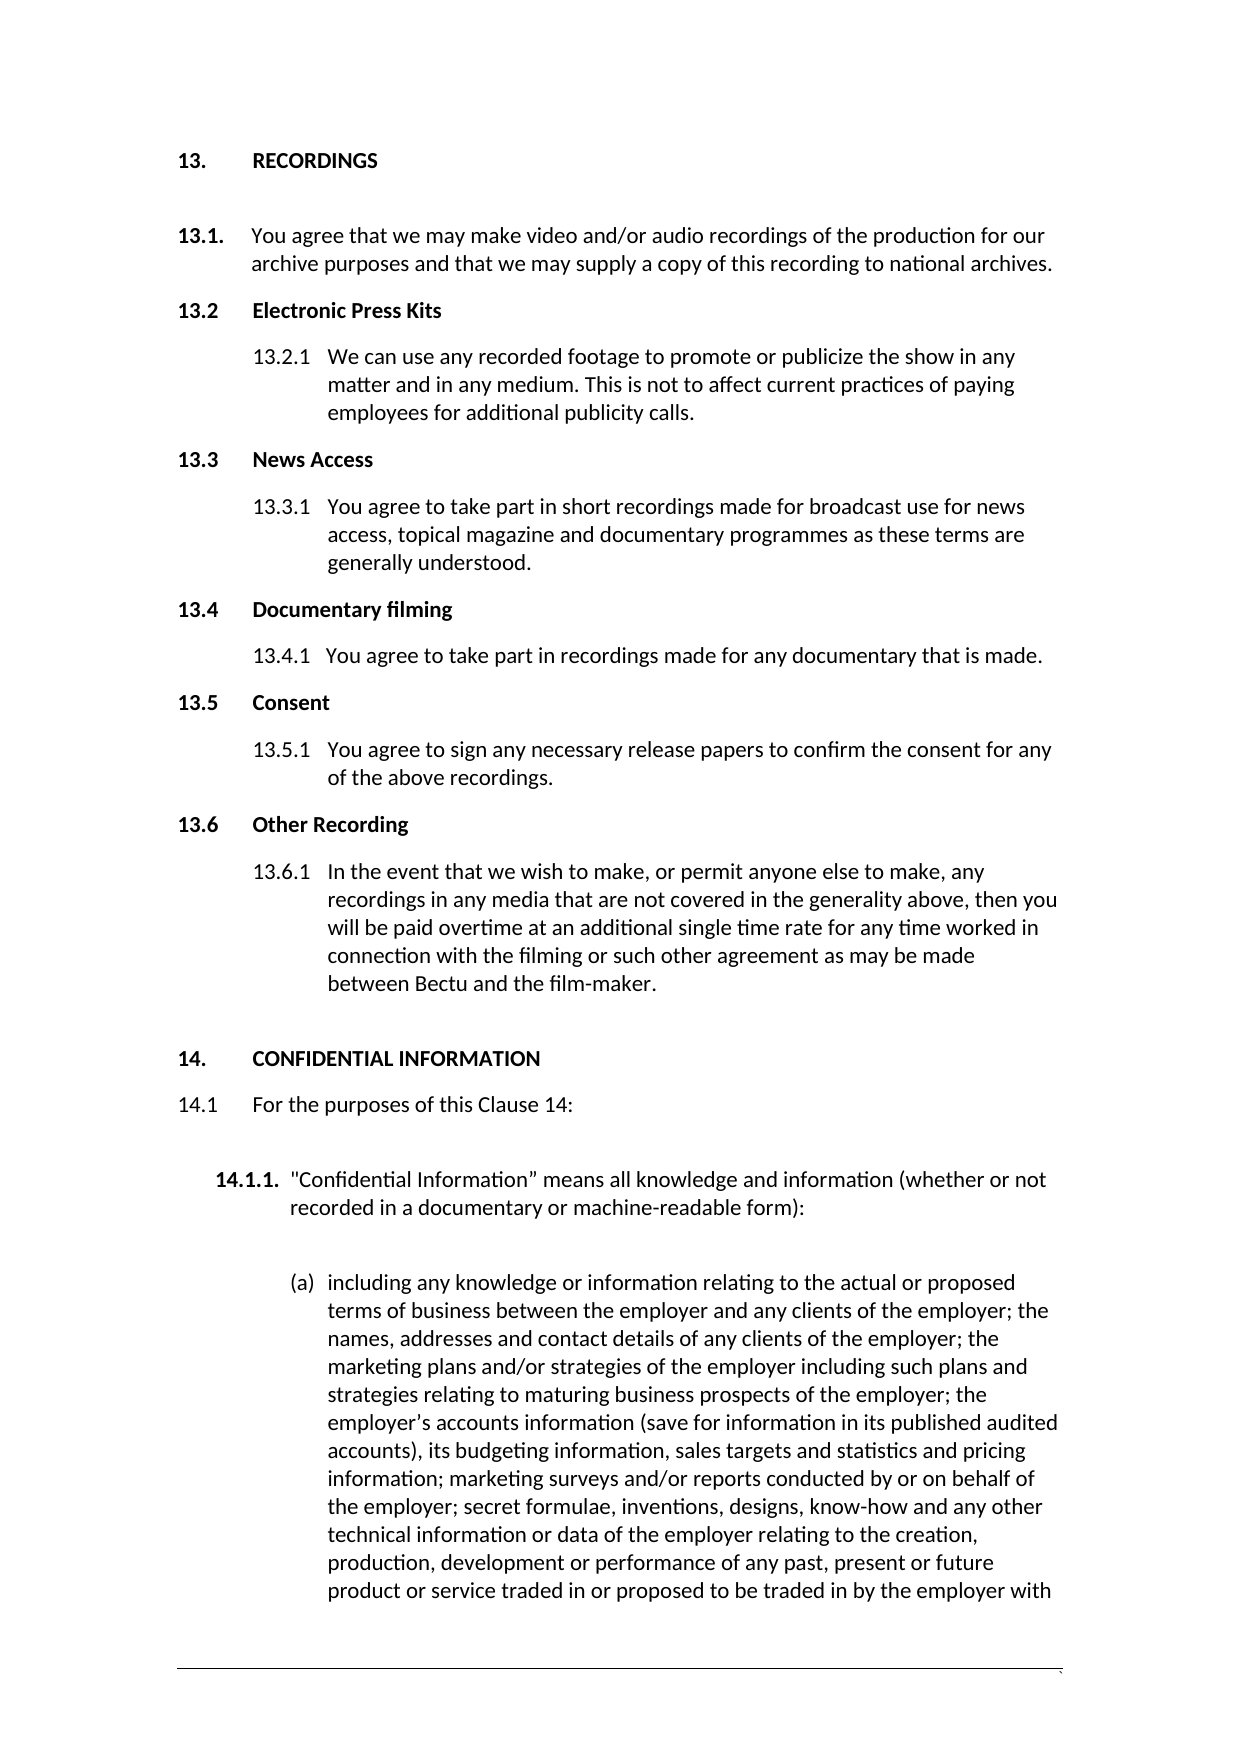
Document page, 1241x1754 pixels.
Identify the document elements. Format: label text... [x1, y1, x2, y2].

list You agree that we may make video and/or audio recordings of the production for our archive purposes and that we may supply a copy of this recording to national archives. [177, 221, 1063, 277]
text 13.6 Other Recording [177, 810, 1063, 838]
text 13.2 Electronic Press Kits [177, 296, 1063, 324]
text 13.5 Consent [177, 688, 1063, 716]
text 13.4.1 You agree to take part in recordings made for any documentary that is made. [177, 642, 1063, 670]
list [290, 1268, 1063, 1604]
text 13.3 News Access [177, 445, 1063, 473]
list CONFIDENTIAL INFORMATION [177, 1044, 1063, 1072]
text 14.1 For the purposes of this Clause 14: [177, 1090, 1063, 1118]
text 13.5.1 You agree to sign any necessary release papers to confirm the consent for any of the above recordings. [252, 735, 1063, 791]
text 13.4 Documentary filming [177, 595, 1063, 623]
list "Confidential Information” means all knowledge and information (whether or not recorded in a documentary or machine-readable form): [215, 1165, 1063, 1221]
text 13.3.1 You agree to take part in short recordings made for broadcast use for news access, topical magazine and documentary programmes as these terms are generally understood. [252, 492, 1063, 576]
list RECORDINGS [177, 146, 1063, 174]
text 13.6.1 In the event that we wish to make, or permit anyone else to make, any recordings in any media that are not covered in the generality above, then you will be paid overtime at an additional single time rate for any time worked in connection with the filming or such other agreement as may be made between Bectu and the film-maker. [252, 857, 1063, 997]
text 13.2.1 We can use any recorded footage to promote or publicize the show in any matter and in any medium. This is not to affect current practices of paying employees for additional publicity calls. [252, 342, 1063, 427]
